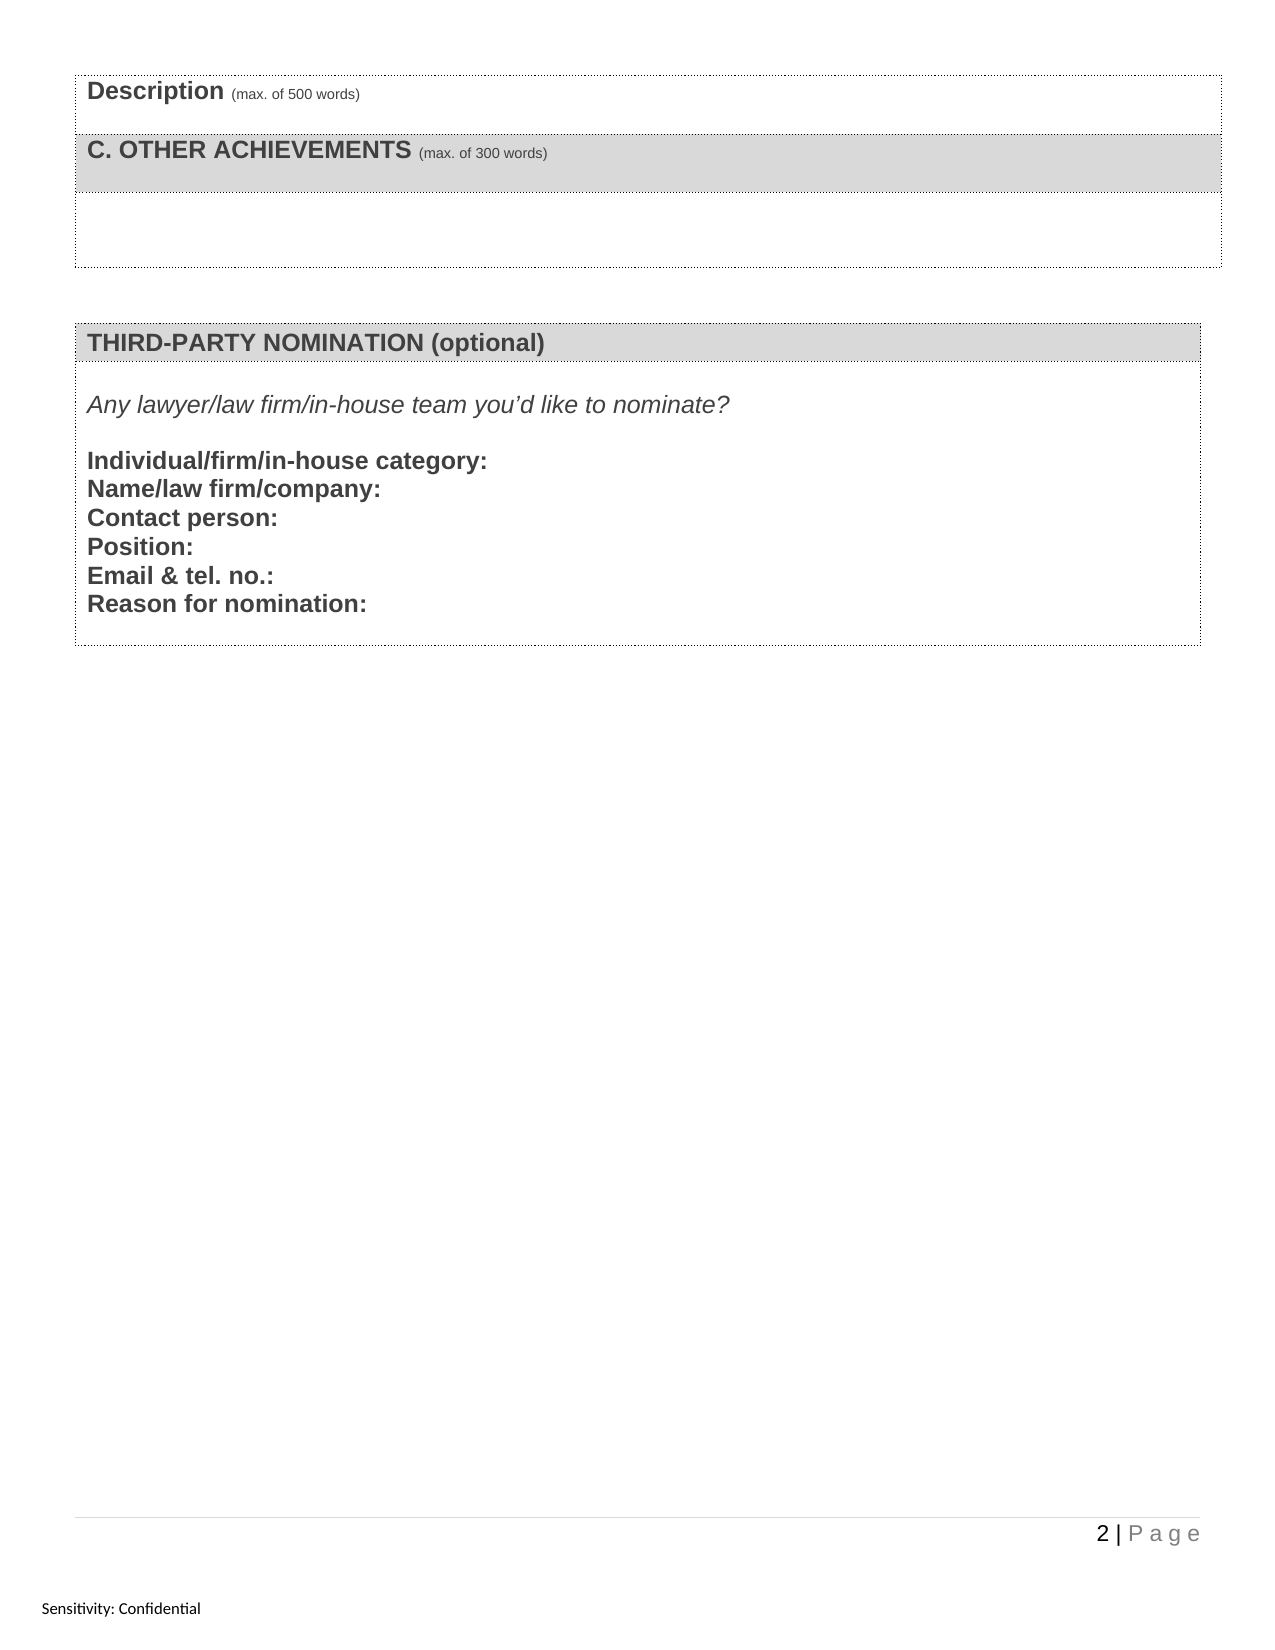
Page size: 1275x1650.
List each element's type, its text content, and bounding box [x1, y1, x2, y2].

table_header THIRD-PARTY NOMINATION (optional) [76, 323, 1201, 361]
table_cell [76, 75, 1221, 133]
table_cell Any lawyer/law firm/in-house team you’d like to nominate? Individual/firm/in-house category: Name/law firm/company: Contact person: Position: Email & tel. no.: Reason for nomination: [76, 361, 1201, 644]
table_cell C. OTHER ACHIEVEMENTS (max. of 300 words) [76, 134, 1221, 192]
table_cell [76, 192, 1221, 267]
